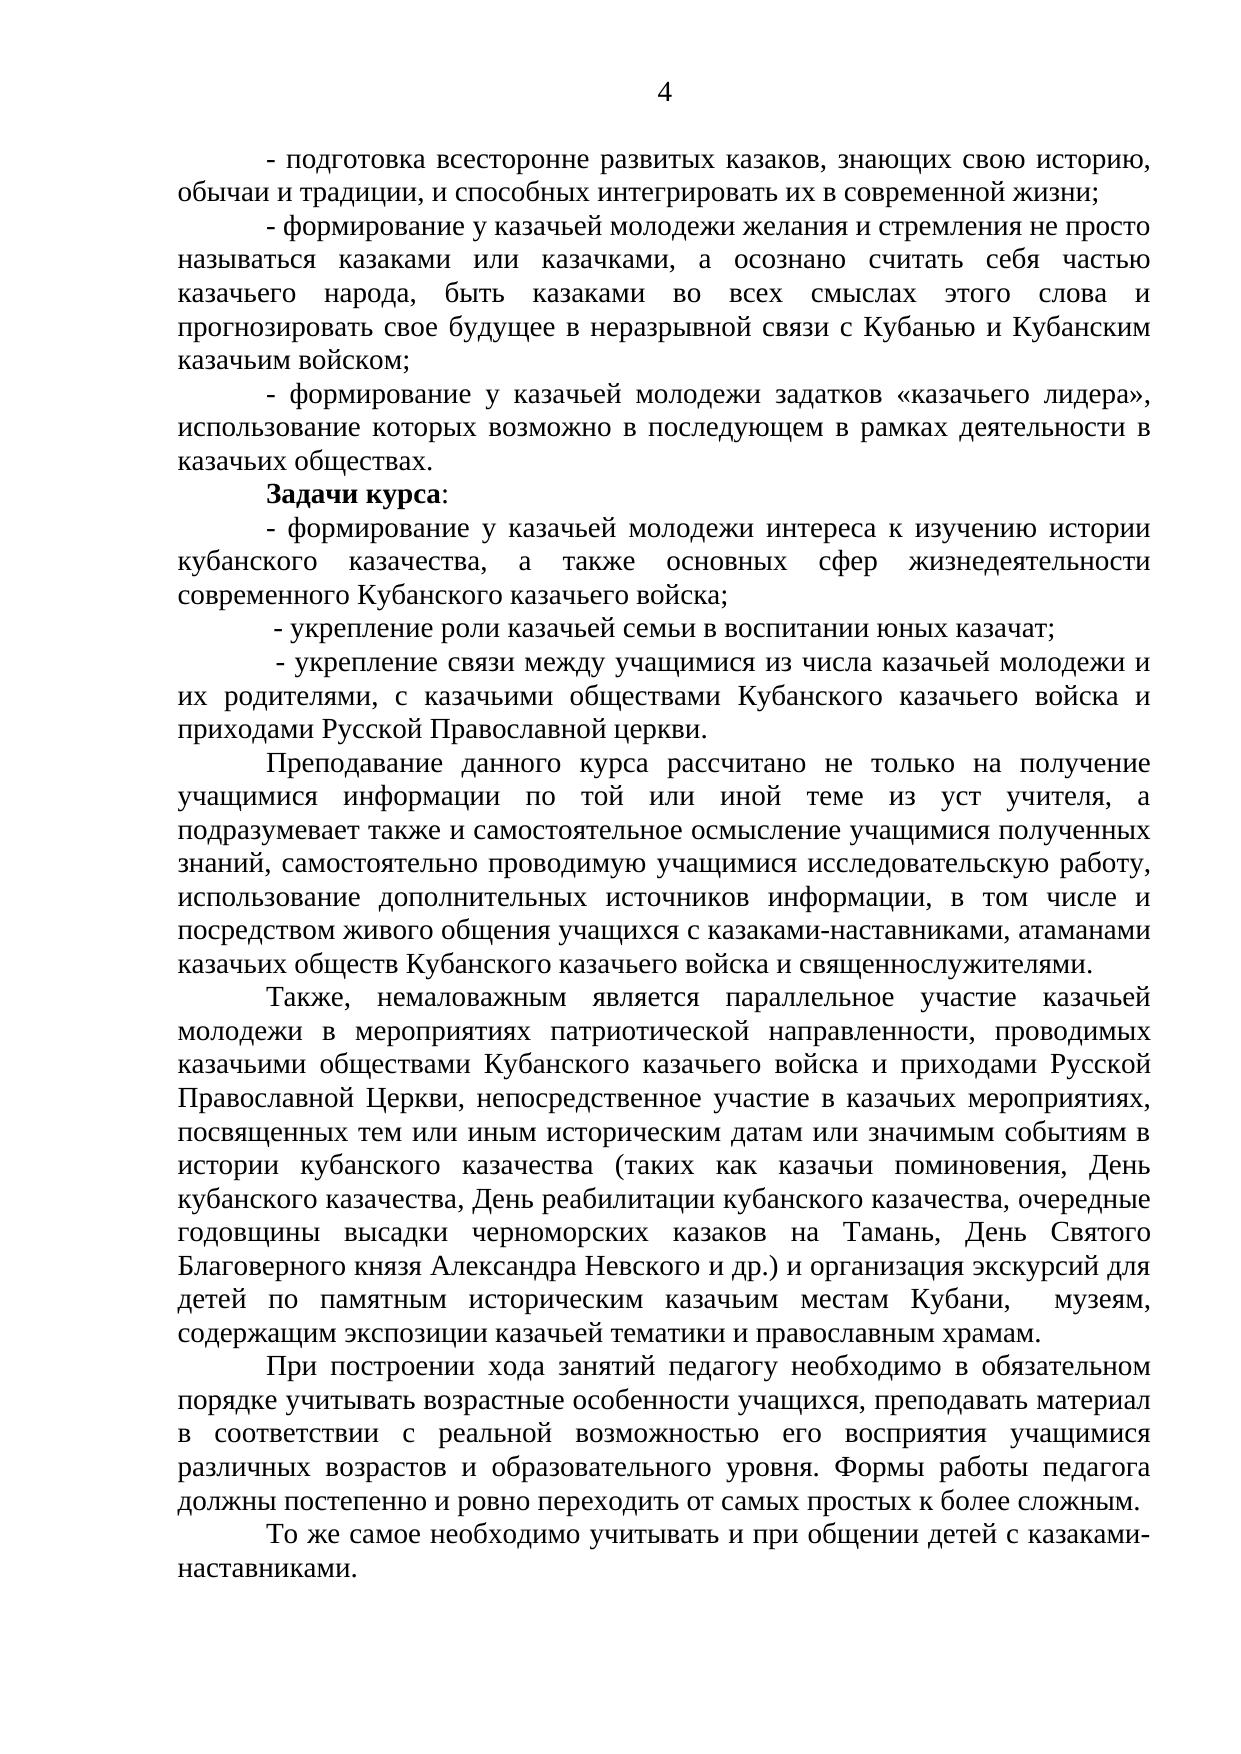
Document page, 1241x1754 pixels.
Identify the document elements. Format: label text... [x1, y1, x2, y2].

text - укрепление связи между учащимися из числа казачьей молодежи и их родителями, с казачьими обществами Кубанского казачьего войска и приходами Русской Православной церкви. [177, 644, 1152, 745]
text - формирование у казачьей молодежи интереса к изучению истории кубанского казачества, а также основных сфер жизнедеятельности современного Кубанского казачьего войска; [177, 510, 1152, 611]
text Также, немаловажным является параллельное участие казачьей молодежи в мероприятиях патриотической направленности, проводимых казачьими обществами Кубанского казачьего войска и приходами Русской Православной Церкви, непосредственное участие в казачьих мероприятиях, посвященных тем или иным историческим датам или значимым событиям в истории кубанского казачества (таких как казачьи поминовения, День кубанского казачества, День реабилитации кубанского казачества, очередные годовщины высадки черноморских казаков на Тамань, День Святого Благоверного князя Александра Невского и др.) и организация экскурсий для детей по памятным историческим казачьим местам Кубани, музеям, содержащим экспозиции казачьей тематики и православным храмам. [177, 979, 1152, 1348]
text Задачи курса: [177, 476, 1152, 510]
text - формирование у казачьей молодежи задатков «казачьего лидера», использование которых возможно в последующем в рамках деятельности в казачьих обществах. [177, 376, 1152, 476]
text Преподавание данного курса рассчитано не только на получение учащимися информации по той или иной теме из уст учителя, а подразумевает также и самостоятельное осмысление учащимися полученных знаний, самостоятельно проводимую учащимися исследовательскую работу, использование дополнительных источников информации, в том числе и посредством живого общения учащихся с казаками-наставниками, атаманами казачьих обществ Кубанского казачьего войска и священнослужителями. [177, 745, 1152, 979]
text - формирование у казачьей молодежи желания и стремления не просто называться казаками или казачками, а осознано считать себя частью казачьего народа, быть казаками во всех смыслах этого слова и прогнозировать свое будущее в неразрывной связи с Кубанью и Кубанским казачьим войском; [177, 208, 1152, 376]
text При построении хода занятий педагогу необходимо в обязательном порядке учитывать возрастные особенности учащихся, преподавать материал в соответствии с реальной возможностью его восприятия учащимися различных возрастов и образовательного уровня. Формы работы педагога должны постепенно и ровно переходить от самых простых к более сложным. [177, 1348, 1152, 1516]
text - укрепление роли казачьей семьи в воспитании юных казачат; [177, 611, 1152, 644]
text - подготовка всесторонне развитых казаков, знающих свою историю, обычаи и традиции, и способных интегрировать их в современной жизни; [177, 141, 1152, 208]
text То же самое необходимо учитывать и при общении детей с казаками-наставниками. [177, 1516, 1152, 1583]
